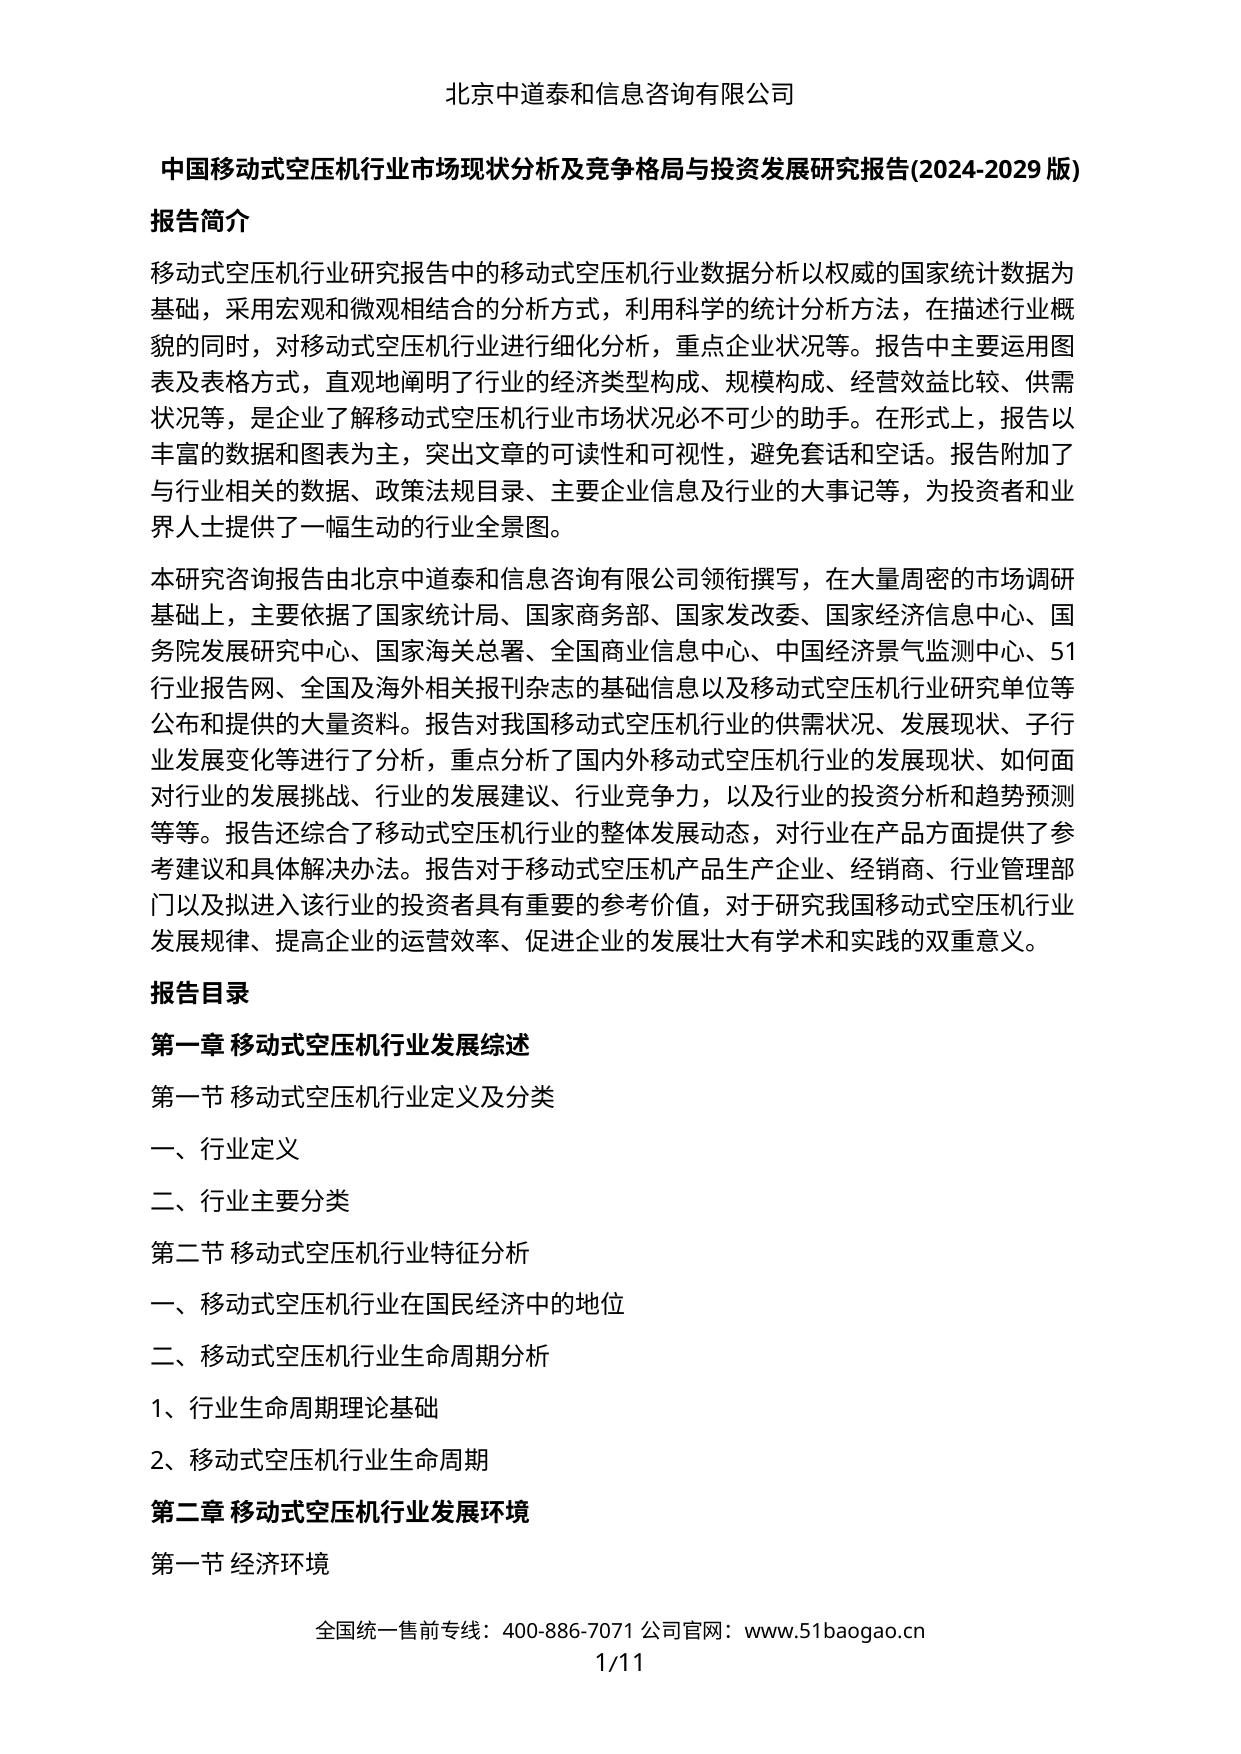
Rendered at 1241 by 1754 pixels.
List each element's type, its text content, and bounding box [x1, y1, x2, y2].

text 2、移动式空压机行业生命周期 [150, 1441, 1090, 1477]
text 二、移动式空压机行业生命周期分析 [150, 1337, 1090, 1373]
text 移动式空压机行业研究报告中的移动式空压机行业数据分析以权威的国家统计数据为基础，采用宏观和微观相结合的分析方式，利用科学的统计分析方法，在描述行业概貌的同时，对移动式空压机行业进行细化分析，重点企业状况等。报告中主要运用图表及表格方式，直观地阐明了行业的经济类型构成、规模构成、经营效益比较、供需状况等，是企业了解移动式空压机行业市场状况必不可少的助手。在形式上，报告以丰富的数据和图表为主，突出文章的可读性和可视性，避免套话和空话。报告附加了与行业相关的数据、政策法规目录、主要企业信息及行业的大事记等，为投资者和业界人士提供了一幅生动的行业全景图。 [150, 254, 1090, 544]
text 1、行业生命周期理论基础 [150, 1389, 1090, 1425]
text 第二章 移动式空压机行业发展环境 [150, 1492, 1090, 1529]
text 本研究咨询报告由北京中道泰和信息咨询有限公司领衔撰写，在大量周密的市场调研基础上，主要依据了国家统计局、国家商务部、国家发改委、国家经济信息中心、国务院发展研究中心、国家海关总署、全国商业信息中心、中国经济景气监测中心、51行业报告网、全国及海外相关报刊杂志的基础信息以及移动式空压机行业研究单位等公布和提供的大量资料。报告对我国移动式空压机行业的供需状况、发展现状、子行业发展变化等进行了分析，重点分析了国内外移动式空压机行业的发展现状、如何面对行业的发展挑战、行业的发展建议、行业竞争力，以及行业的投资分析和趋势预测等等。报告还综合了移动式空压机行业的整体发展动态，对行业在产品方面提供了参考建议和具体解决办法。报告对于移动式空压机产品生产企业、经销商、行业管理部门以及拟进入该行业的投资者具有重要的参考价值，对于研究我国移动式空压机行业发展规律、提高企业的运营效率、促进企业的发展壮大有学术和实践的双重意义。 [150, 559, 1090, 958]
text 第一节 移动式空压机行业定义及分类 [150, 1077, 1090, 1114]
text 报告目录 [150, 974, 1090, 1010]
text 一、行业定义 [150, 1129, 1090, 1166]
text 二、行业主要分类 [150, 1181, 1090, 1217]
text 中国移动式空压机行业市场现状分析及竞争格局与投资发展研究报告(2024-2029版) [150, 150, 1090, 186]
text 第一节 经济环境 [150, 1544, 1090, 1581]
text 第二节 移动式空压机行业特征分析 [150, 1233, 1090, 1269]
text 第一章 移动式空压机行业发展综述 [150, 1026, 1090, 1062]
text 报告简介 [150, 202, 1090, 238]
text 一、移动式空压机行业在国民经济中的地位 [150, 1285, 1090, 1321]
